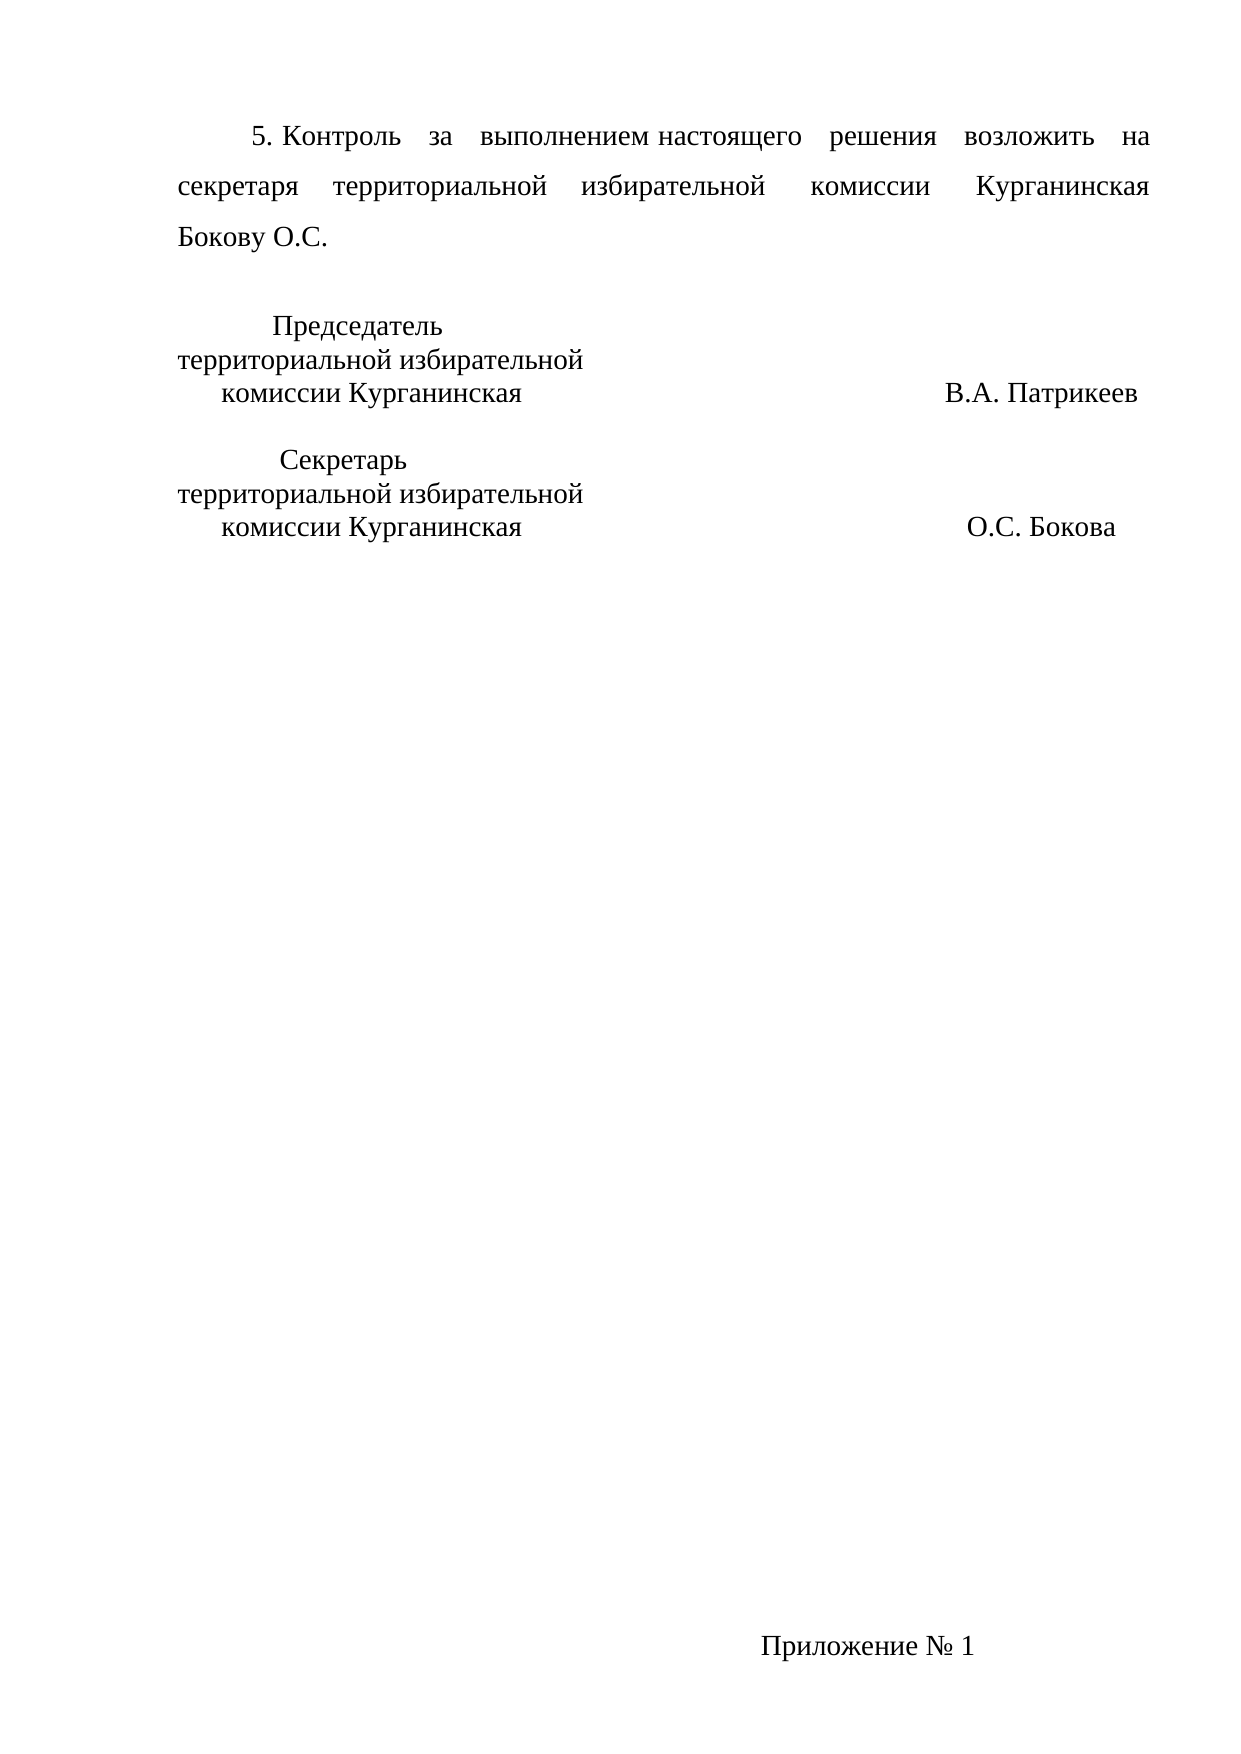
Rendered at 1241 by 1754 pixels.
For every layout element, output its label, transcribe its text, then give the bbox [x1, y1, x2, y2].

text комиссии Курганинская В.А. Патрикеев [177, 375, 1152, 409]
text Приложение № 1 [177, 1628, 1152, 1661]
text Секретарь [177, 442, 1152, 476]
text территориальной избирательной [177, 476, 1152, 509]
text комиссии Курганинская О.С. Бокова [177, 509, 1152, 543]
text Председатель [177, 308, 1152, 342]
text территориальной избирательной [177, 342, 1152, 375]
text 5. Контроль за выполнением настоящего решения возложить на секретаря территориальной избирательной комиссии Курганинская Бокову О.С. [177, 118, 1152, 252]
